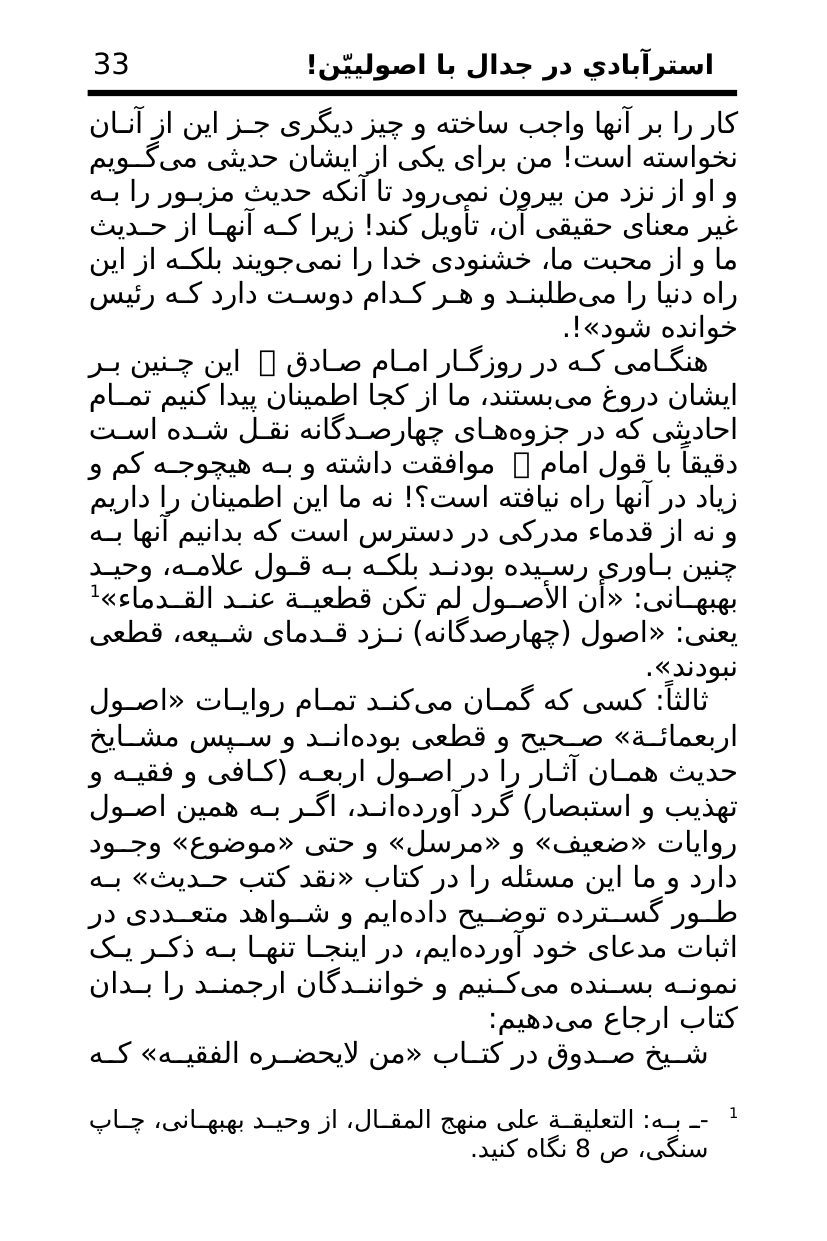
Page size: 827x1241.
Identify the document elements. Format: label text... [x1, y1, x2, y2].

text هنگامی که در روزگار امام صادق این چنین بر ایشان دروغ می‌بستند، ما از کجا اطمینان پیدا کنیم تمام احادیثی که در جزوه‌‌های چهارصدگانه نقل شده است دقیقاً با قول امام موافقت داشته و به هیچوجه کم و زیاد در آنها راه نیافته است؟! نه ما این اطمینان را داریم و نه از قدماء مدرکی در دسترس است که بدانیم آنها به چنین باوری رسیده بودند بلکه به قول علامه، وحید بهبهانی: «أن الأصول لم تكن قطعیة عند القدماء» یعنی: «اصول (چهارصدگانه) نزد قدمای شیعه، قطعی نبودند». [89, 344, 738, 684]
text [89, 106, 738, 344]
text ثالثاً: کسی که گمان می‌کند تمام روایات «اصول اربعمائة» صحیح و قطعی بوده‌اند و سپس مشایخ حدیث همان آثار را در اصول اربعه (کافی و فقیه و تهذیب و استبصار) گرد آورده‌اند، اگر به همین اصول روایات «ضعیف» و «مرسل» و حتی «موضوع» وجود دارد و ما این مسئله را در کتاب «نقد کتب حدیث» به طور گسترده توضیح داده‌ایم و شواهد متعددی در اثبات مدعای خود آورده‌ایم، در اینجا تنها به ذکر یک نمونه بسنده می‌کنیم و خوانندگان ارجمند را بدان کتاب ارجاع می‌دهیم: [89, 684, 738, 1035]
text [89, 1037, 738, 1071]
